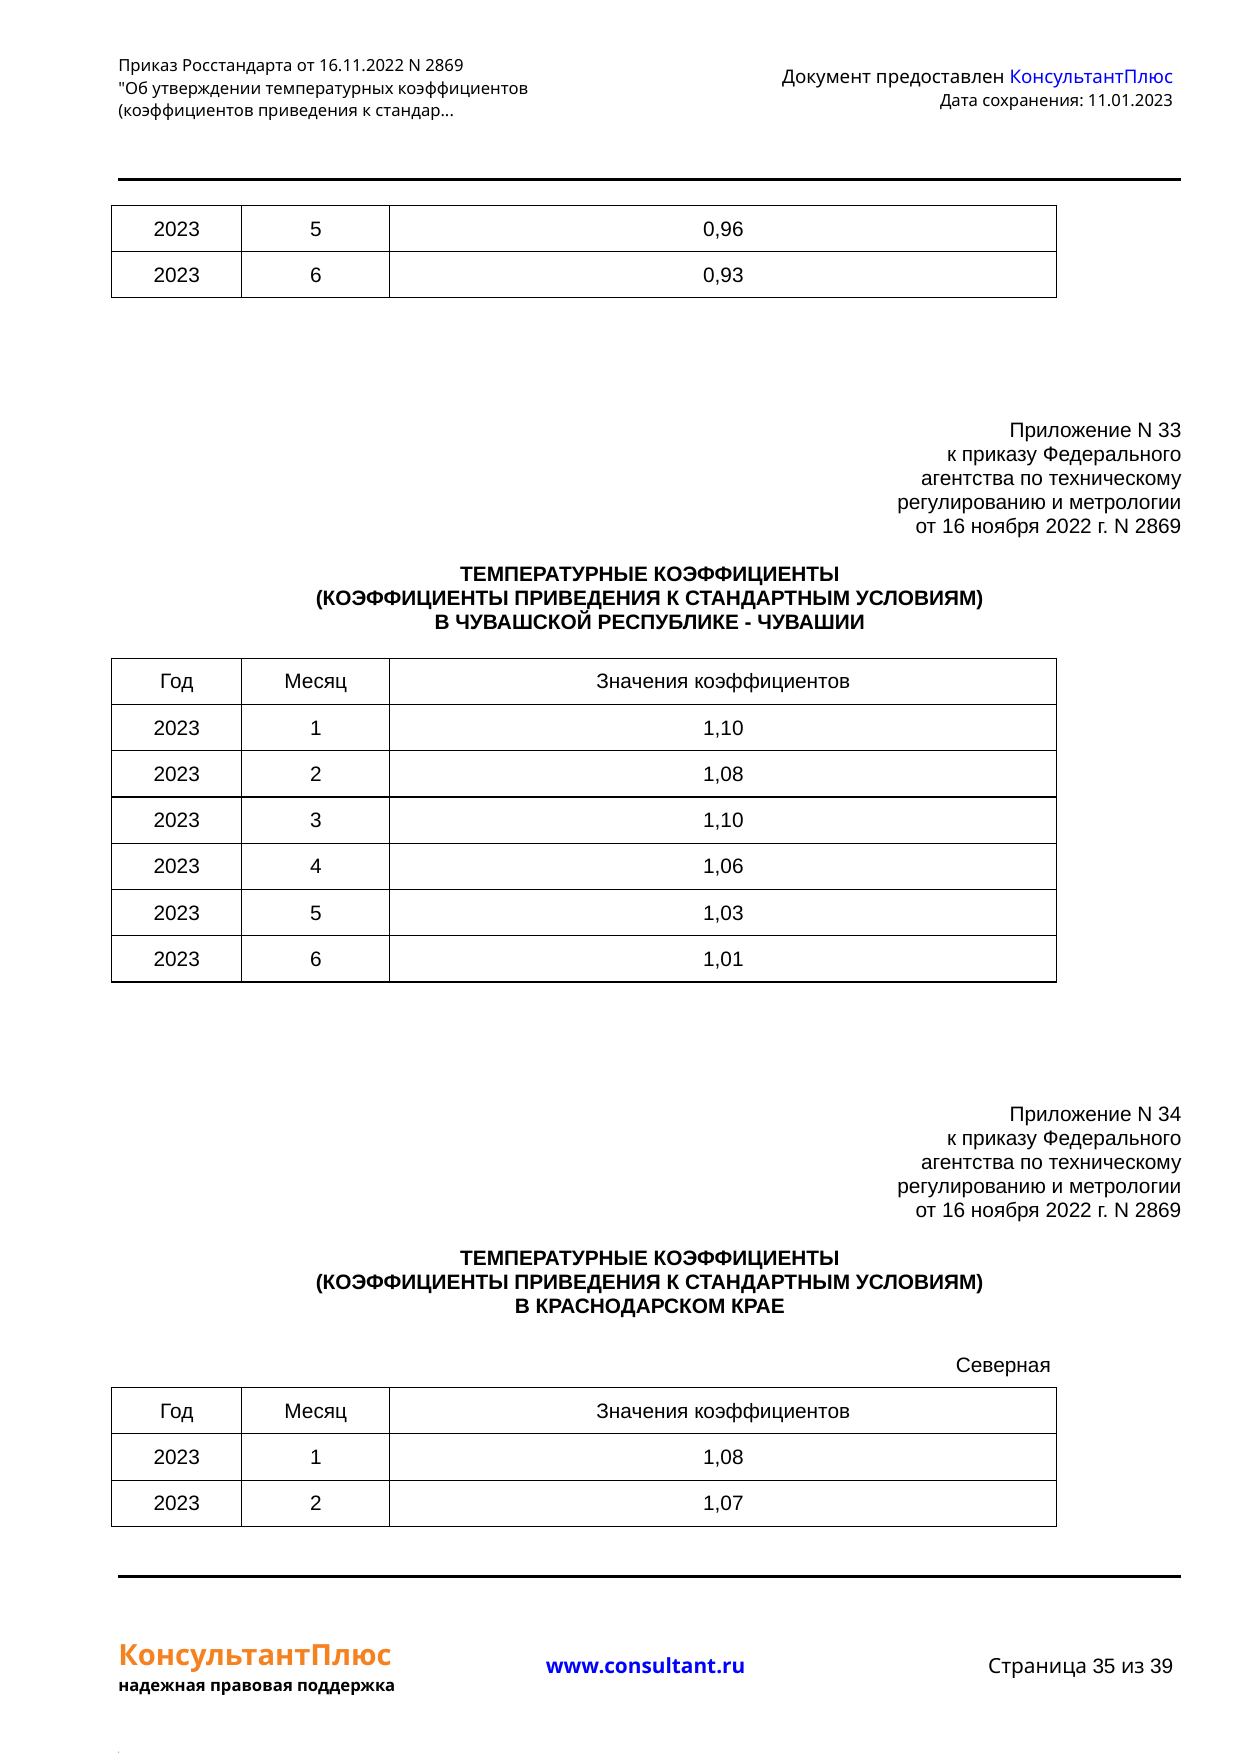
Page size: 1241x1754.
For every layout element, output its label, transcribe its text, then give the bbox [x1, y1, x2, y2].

table_header Значения коэффициентов [390, 659, 1056, 704]
table_cell 1,08 [390, 751, 1056, 796]
table_cell 1,07 [390, 1481, 1056, 1526]
title В ЧУВАШСКОЙ РЕСПУБЛИКЕ - ЧУВАШИИ [118, 610, 1181, 634]
text регулированию и метрологии [118, 1174, 1181, 1198]
table_cell Значения коэффициентов [390, 1388, 1056, 1433]
table_cell 2023 [112, 751, 241, 796]
title ТЕМПЕРАТУРНЫЕ КОЭФФИЦИЕНТЫ [118, 1246, 1181, 1270]
table_cell 5 [242, 890, 389, 935]
text от 16 ноября 2022 г. N 2869 [118, 1198, 1181, 1222]
table_cell 2023 [112, 890, 241, 935]
table_cell 1,10 [390, 705, 1056, 750]
text агентства по техническому [118, 466, 1181, 490]
table_header Месяц [242, 659, 389, 704]
table_cell Месяц [242, 1388, 389, 1433]
table_cell 5 [242, 206, 389, 251]
table_cell 2023 [112, 252, 241, 297]
table_cell 1 [242, 705, 389, 750]
text регулированию и метрологии [118, 490, 1181, 514]
text от 16 ноября 2022 г. N 2869 [118, 514, 1181, 538]
text Приложение N 33 [118, 418, 1181, 442]
text к приказу Федерального [118, 1126, 1181, 1150]
table_cell 2023 [112, 705, 241, 750]
table_cell 2023 [112, 1481, 241, 1526]
table_header Северная [112, 1342, 1057, 1387]
table_cell 2 [242, 751, 389, 796]
title ТЕМПЕРАТУРНЫЕ КОЭФФИЦИЕНТЫ [118, 562, 1181, 586]
table_cell 0,93 [390, 252, 1056, 297]
text к приказу Федерального [118, 442, 1181, 466]
table_cell Год [112, 1388, 241, 1433]
table_header Год [112, 659, 241, 704]
table_cell 2023 [112, 206, 241, 251]
text агентства по техническому [118, 1150, 1181, 1174]
table_cell 2023 [112, 936, 241, 981]
table_cell 1,08 [390, 1434, 1056, 1479]
text Приложение N 34 [118, 1102, 1181, 1126]
table_cell 3 [242, 798, 389, 843]
table_cell 6 [242, 252, 389, 297]
title (КОЭФФИЦИЕНТЫ ПРИВЕДЕНИЯ К СТАНДАРТНЫМ УСЛОВИЯМ) [118, 1270, 1181, 1294]
table_cell 1,03 [390, 890, 1056, 935]
table_cell 4 [242, 844, 389, 889]
table_cell 1 [242, 1434, 389, 1479]
table_cell 2023 [112, 844, 241, 889]
table_cell 1,10 [390, 798, 1056, 843]
title В КРАСНОДАРСКОМ КРАЕ [118, 1294, 1181, 1318]
table_cell 2023 [112, 798, 241, 843]
table_cell 2 [242, 1481, 389, 1526]
table_cell 6 [242, 936, 389, 981]
table_cell 2023 [112, 1434, 241, 1479]
table_cell 0,96 [390, 206, 1056, 251]
table_cell 1,01 [390, 936, 1056, 981]
title (КОЭФФИЦИЕНТЫ ПРИВЕДЕНИЯ К СТАНДАРТНЫМ УСЛОВИЯМ) [118, 586, 1181, 610]
table_cell 1,06 [390, 844, 1056, 889]
